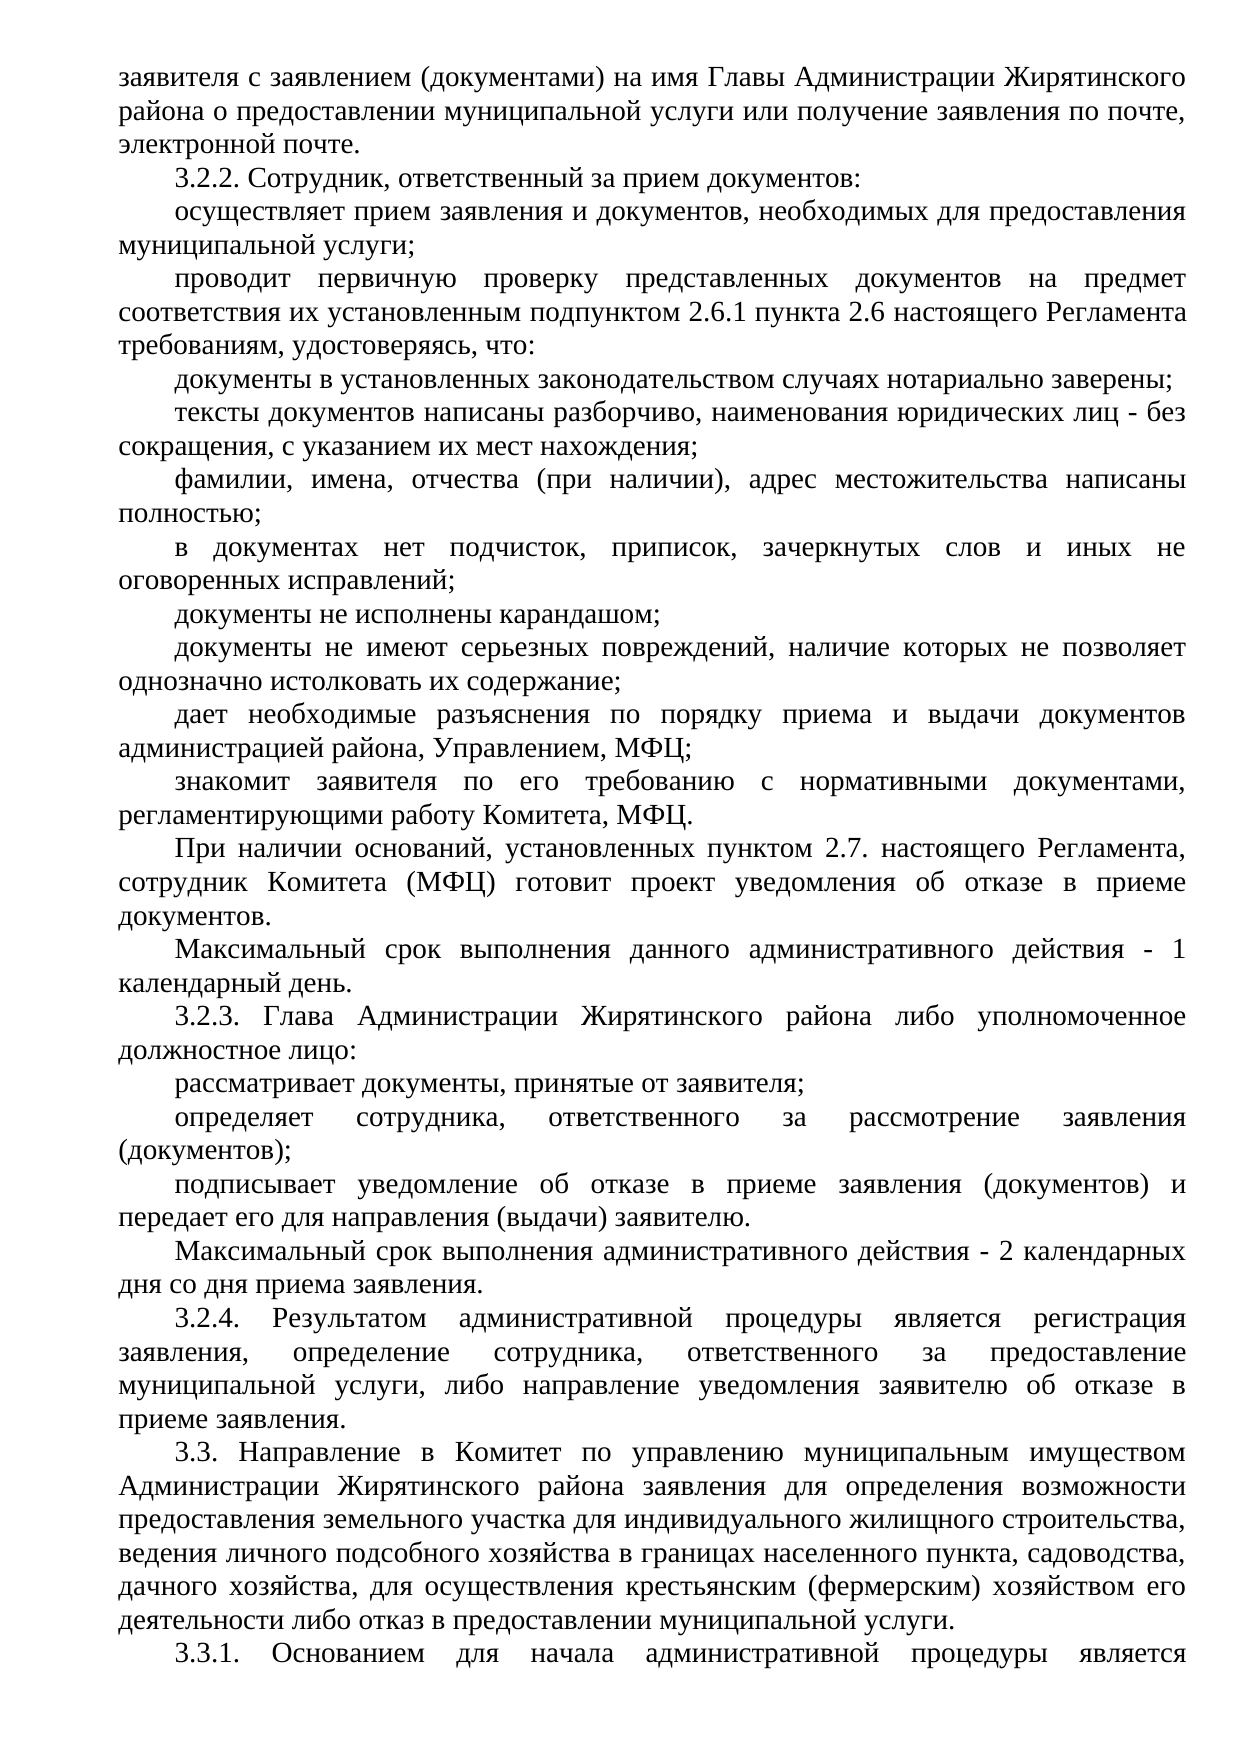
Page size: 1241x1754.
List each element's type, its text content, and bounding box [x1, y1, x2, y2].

text осуществляет прием заявления и документов, необходимых для предоставления муниципальной услуги; [118, 193, 1187, 260]
text подписывает уведомление об отказе в приеме заявления (документов) и передает его для направления (выдачи) заявителю. [118, 1166, 1187, 1233]
text тексты документов написаны разборчиво, наименования юридических лиц - без сокращения, с указанием их мест нахождения; [118, 394, 1187, 462]
text дает необходимые разъяснения по порядку приема и выдачи документов администрацией района, Управлением, МФЦ; [118, 696, 1187, 763]
text документы в установленных законодательством случаях нотариально заверены; [118, 361, 1187, 394]
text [118, 1636, 1187, 1669]
text проводит первичную проверку представленных документов на предмет соответствия их установленным подпунктом 2.6.1 пункта 2.6 настоящего Регламента требованиям, удостоверяясь, что: [118, 260, 1187, 361]
text знакомит заявителя по его требованию с нормативными документами, регламентирующими работу Комитета, МФЦ. [118, 763, 1187, 831]
text 3.2.3. Глава Администрации Жирятинского района либо уполномоченное должностное лицо: [118, 998, 1187, 1065]
text рассматривает документы, принятые от заявителя; [118, 1065, 1187, 1099]
text 3.3. Направление в Комитет по управлению муниципальным имуществом Администрации Жирятинского района заявления для определения возможности предоставления земельного участка для индивидуального жилищного строительства, ведения личного подсобного хозяйства в границах населенного пункта, садоводства, дачного хозяйства, для осуществления крестьянским (фермерским) хозяйством его деятельности либо отказ в предоставлении муниципальной услуги. [118, 1434, 1187, 1636]
text документы не исполнены карандашом; [118, 596, 1187, 629]
text Максимальный срок выполнения данного административного действия - 1 календарный день. [118, 931, 1187, 998]
text определяет сотрудника, ответственного за рассмотрение заявления (документов); [118, 1099, 1187, 1166]
text фамилии, имена, отчества (при наличии), адрес местожительства написаны полностью; [118, 462, 1187, 529]
text в документах нет подчисток, приписок, зачеркнутых слов и иных не оговоренных исправлений; [118, 529, 1187, 596]
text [118, 59, 1187, 160]
text документы не имеют серьезных повреждений, наличие которых не позволяет однозначно истолковать их содержание; [118, 629, 1187, 696]
text 3.2.2. Сотрудник, ответственный за прием документов: [118, 160, 1187, 193]
text 3.2.4. Результатом административной процедуры является регистрация заявления, определение сотрудника, ответственного за предоставление муниципальной услуги, либо направление уведомления заявителю об отказе в приеме заявления. [118, 1300, 1187, 1434]
text При наличии оснований, установленных пунктом 2.7. настоящего Регламента, сотрудник Комитета (МФЦ) готовит проект уведомления об отказе в приеме документов. [118, 831, 1187, 931]
text Максимальный срок выполнения административного действия - 2 календарных дня со дня приема заявления. [118, 1233, 1187, 1300]
